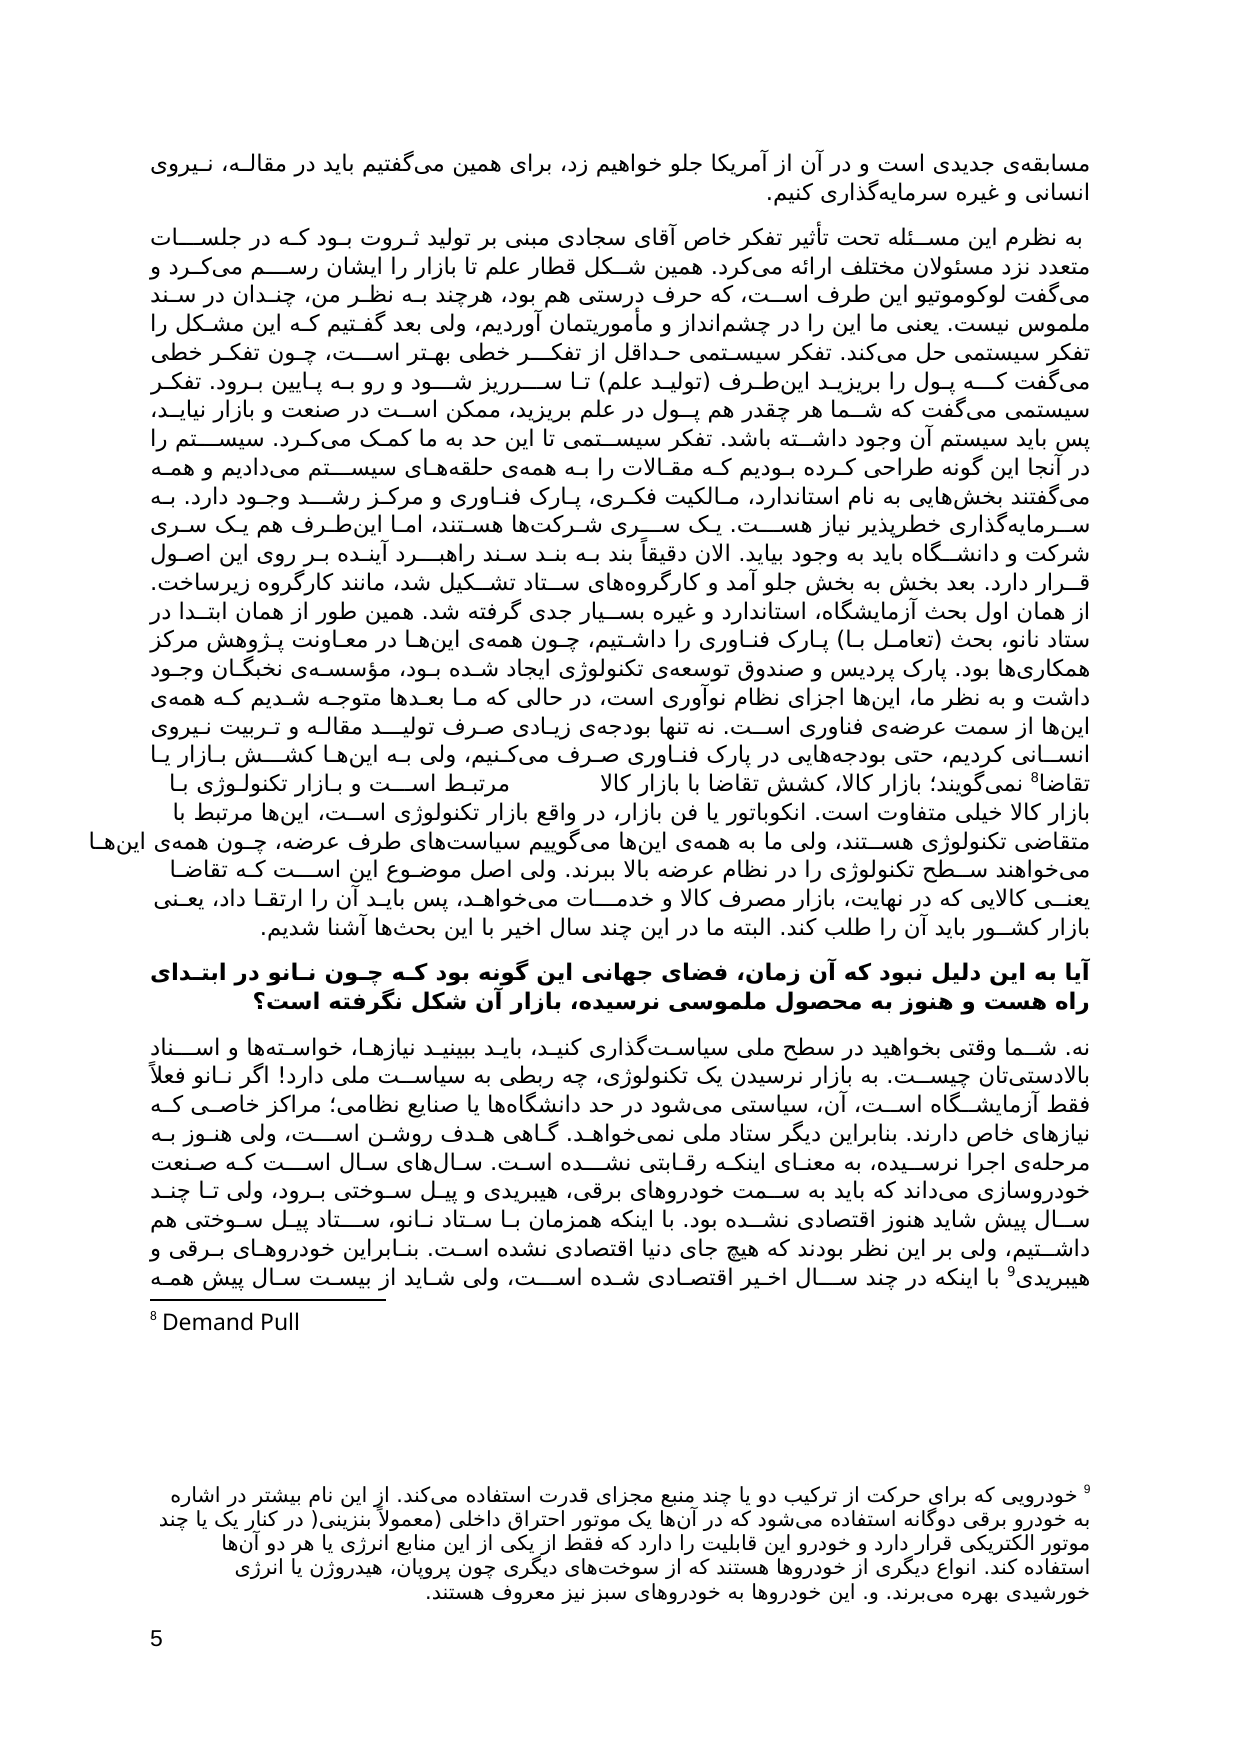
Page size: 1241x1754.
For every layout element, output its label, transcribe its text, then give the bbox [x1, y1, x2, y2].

text آیا به این دليل نبود كه آن زمان، فضای جهانی این گونه بود كه چون نانو در ابتدای راه هست و هنوز به محصول ملموسی نرسيده، بازار آن شکل نگرفته است؟ [150, 959, 1090, 1015]
text به نظرم اين مســئله تحت تأثیر تفکر خاص آقای سجادی مبنی بر تولید ثروت بود که در جلســات متعدد نزد مسئولان مختلف ارائه می‌کرد. همین شــکل قطار علم تا بازار را ايشان رســم می‌کرد و می‌گفت لوکوموتیو این‌ طرف اســت، که حرف درستی هم بود، هرچند به نظر من، چندان در سند ملموس نیست. يعنی ما اين را در چشم‌انداز و مأموريتمان آورديم، ولی بعد گفتیم که اين مشکل را تفکر سیستمی حل می‌کند. تفکر سیستمی حداقل از تفکــر خطی بهتر اســت، چون تفکر خطی می‌گفت کــه پول را بريزيد این‌طرف (تولید علم) تا ســرريز شــود و رو به پايین برود. تفکر سیستمی می‌گفت که شــما هر چقدر هم پــول در علم بريزيد، ممکن اســت در صنعت و بازار نیايد، پس بايد سیستم آن وجود داشــته باشد. تفکر سیســتمی تا اين حد به ما کمک می‌کرد. سیســتم را در آنجا اين گونه طراحی کرده بوديم که مقالات را به همه‌ی حلقه‌های سیســتم می‌دادیم و همه می‌گفتند بخش‌هایی به نام استاندارد، مالکیت فکری، پارک فناوری و مرکز رشــد وجود دارد. به ســرمايه‌گذاری خطرپذير نیاز هســت. يک ســری شرکت‌ها هستند، اما این‌طرف هم يک سری شرکت و دانشــگاه بايد به وجود بیايد. الان دقیقاً بند به بند سند راهبــرد آينده بر روی اين اصول قــرار دارد. بعد بخش به بخش جلو آمد و کارگروه‌های ســتاد تشــکیل شد، مانند کارگروه زيرساخت. از همان اول بحث آزمايشگاه، استاندارد و غیره بســیار جدی گرفته شد. همین طور از همان ابتدا در ستاد نانو، بحث (تعامل با) پارک فناوری را داشتیم، چون همه‌ی این‌ها در معاونت پژوهش مرکز همکاری‌ها بود. پارک پرديس و صندوق توسعه‌ی تکنولوژی ایجاد شده بود، مؤسسه‌ی نخبگان وجود داشت و به نظر ما، این‌ها اجزای نظام نوآوری است، در حالی که ما بعدها متوجه شديم که همه‌ی این‌ها از سمت عرضه‌ی فناوری اســت. نه تنها بودجه‌ی زيادی صرف تولیــد مقاله و تربیت نیروی انســانی کرديم، حتی بودجه‌هایی در پارک فناوری صرف می‌کنیم، ولی به این‌ها کشــش بازار يا تقاضا نمی‌گویند؛ بازار کالا، کشش تقاضا با بازار کالا مرتبط اســت و بازار تکنولوژی با بازار کالا خیلی متفاوت است. انکوباتور يا فن بازار، در واقع بازار تکنولوژی اســت، این‌ها مرتبط با متقاضی تکنولوژی هســتند، ولی ما به همه‌ی این‌ها می‌گوییم سیاست‌های طرف عرضه، چون همه‌ی این‌ها می‌خواهند ســطح تکنولوژی را در نظام عرضه بالا ببرند. ولی اصل موضوع اين اســت که تقاضا يعنــی کالايی که در نهايت، بازار مصرف کالا و خدمــات می‌خواهد، پس بايد آن را ارتقا داد، يعنی بازار کشــور بايد آن را طلب کند. البته ما در اين چند سال اخیر با اين بحث‌ها آشنا شديم. [150, 224, 1090, 941]
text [150, 1034, 1090, 1290]
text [150, 150, 1090, 205]
